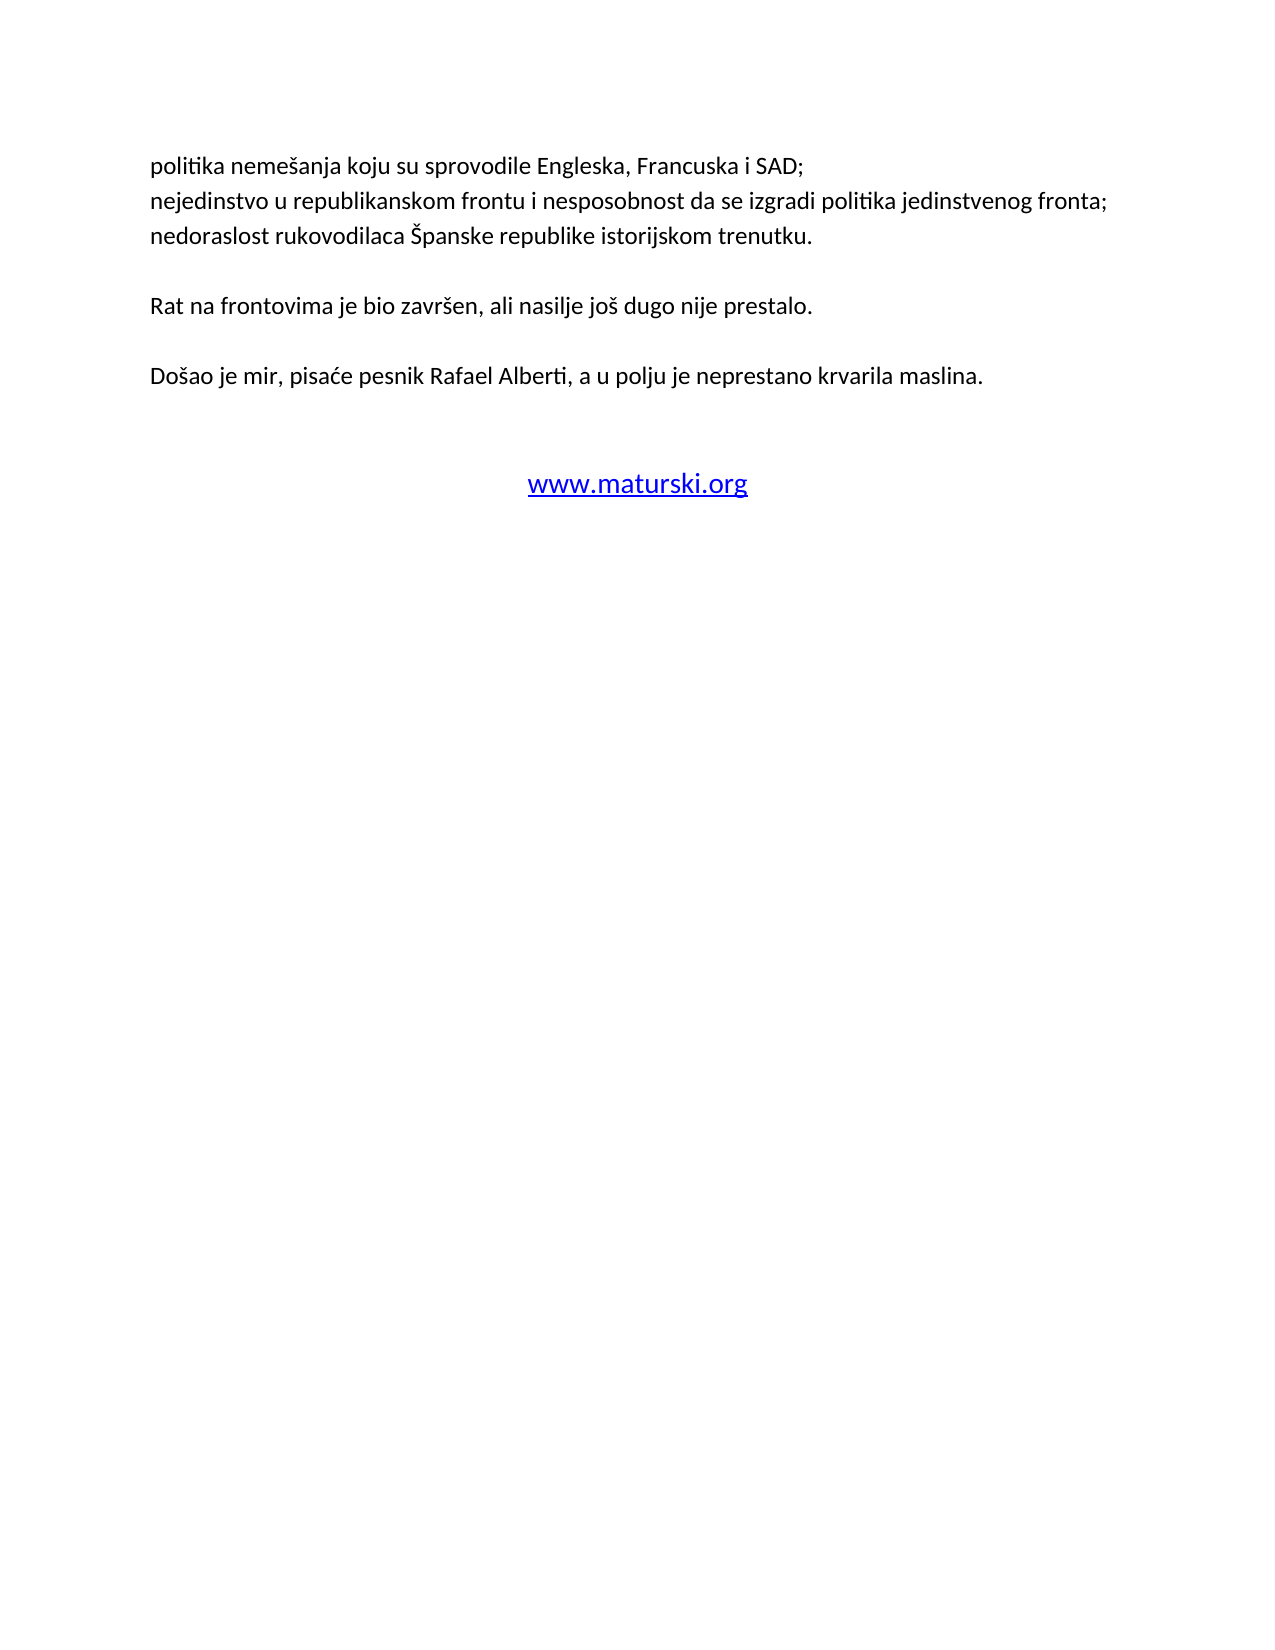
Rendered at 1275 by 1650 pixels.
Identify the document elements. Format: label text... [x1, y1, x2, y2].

text nejedinstvo u republikanskom frontu i nesposobnost da se izgradi politika jedinstvenog fronta; [150, 185, 1125, 216]
text Došao je mir, pisaće pesnik Rafael Alberti, a u polju je neprestano krvarila maslina. [150, 360, 1125, 391]
text politika nemešanja koju su sprovodile Engleska, Francuska i SAD; [150, 150, 1125, 181]
text Rat na frontovima je bio završen, ali nasilje još dugo nije prestalo. [150, 290, 1125, 321]
text www.maturski.org [150, 465, 1125, 501]
text nedoraslost rukovodilaca Španske republike istorijskom trenutku. [150, 220, 1125, 251]
